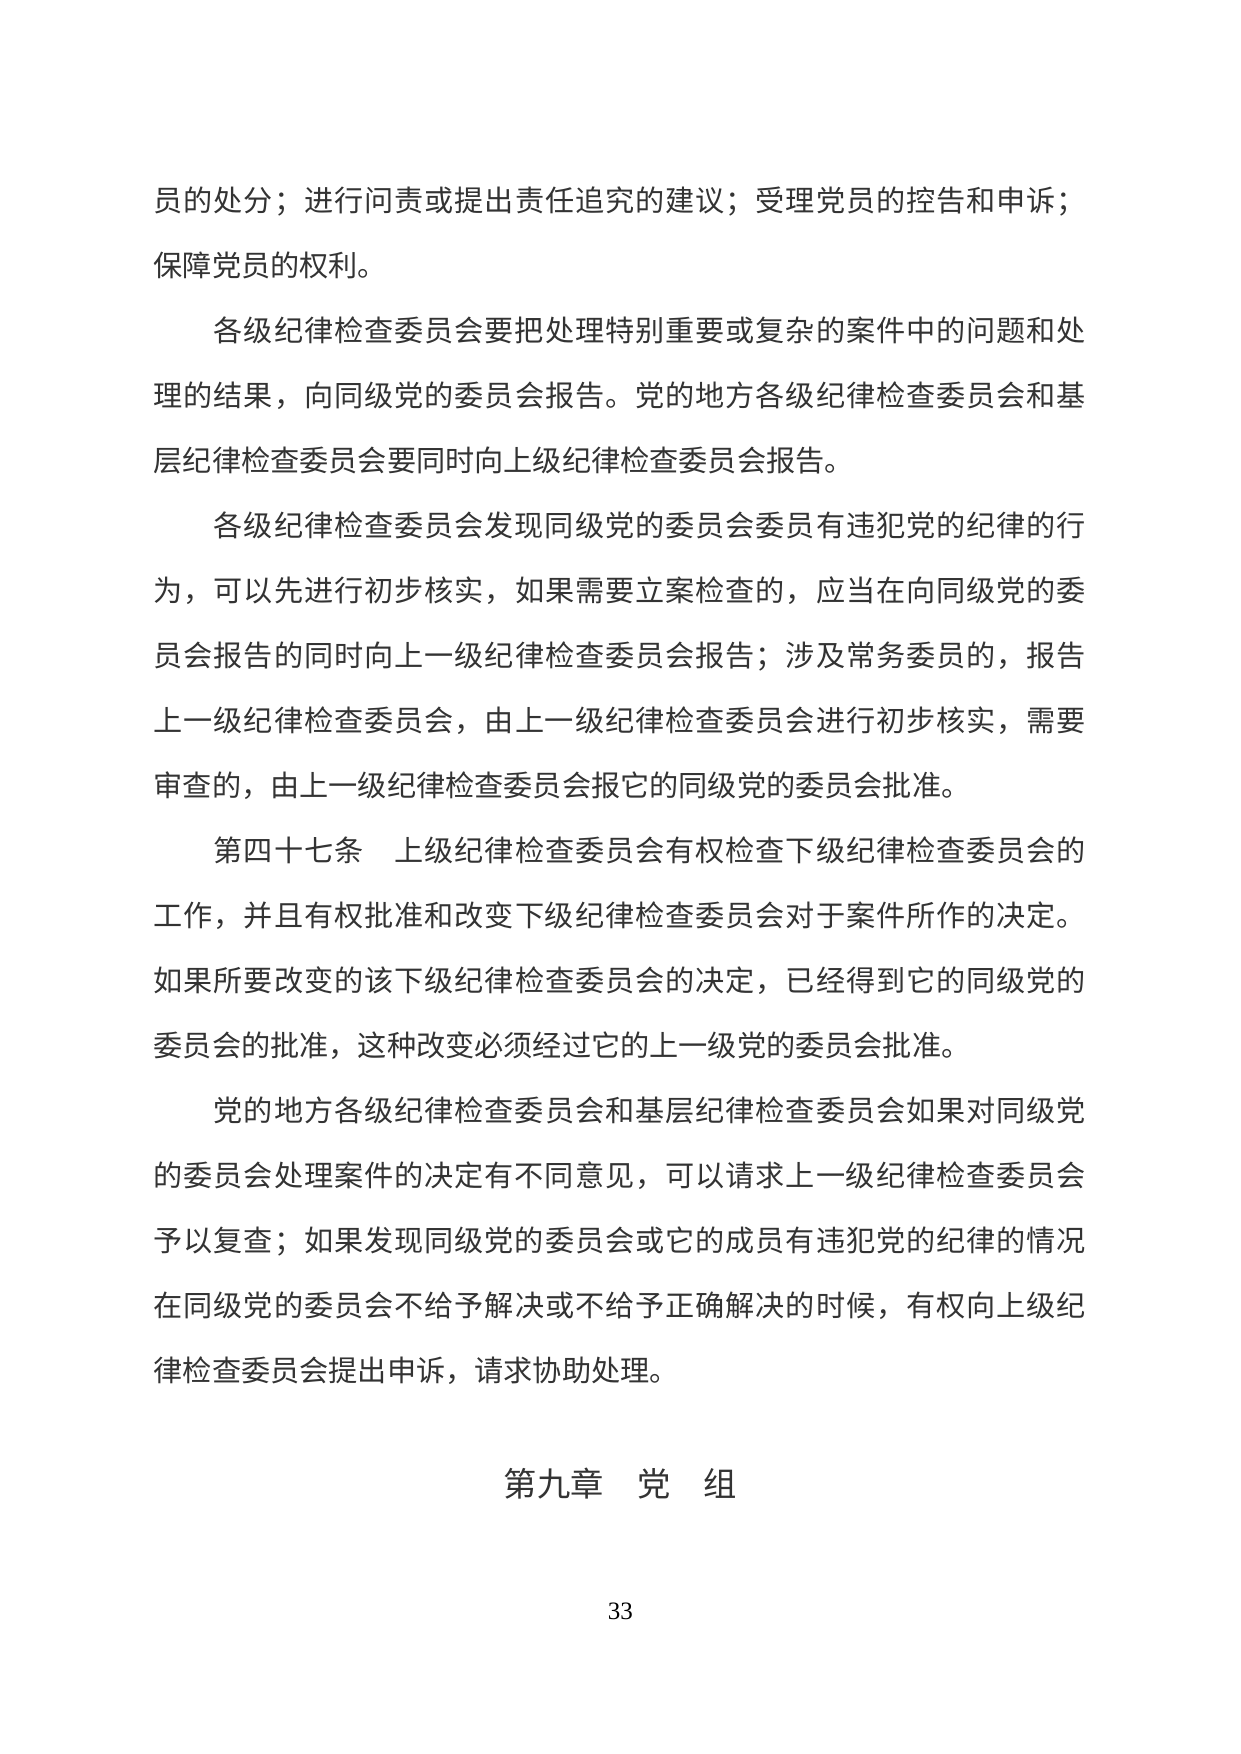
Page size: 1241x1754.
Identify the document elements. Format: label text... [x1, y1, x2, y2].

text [153, 166, 1087, 296]
text 各级纪律检查委员会要把处理特别重要或复杂的案件中的问题和处理的结果，向同级党的委员会报告。党的地方各级纪律检查委员会和基层纪律检查委员会要同时向上级纪律检查委员会报告。 [153, 296, 1087, 491]
text 第四十七条 上级纪律检查委员会有权检查下级纪律检查委员会的工作，并且有权批准和改变下级纪律检查委员会对于案件所作的决定。如果所要改变的该下级纪律检查委员会的决定，已经得到它的同级党的委员会的批准，这种改变必须经过它的上一级党的委员会批准。 [153, 816, 1087, 1076]
text 各级纪律检查委员会发现同级党的委员会委员有违犯党的纪律的行为，可以先进行初步核实，如果需要立案检查的，应当在向同级党的委员会报告的同时向上一级纪律检查委员会报告；涉及常务委员的，报告上一级纪律检查委员会，由上一级纪律检查委员会进行初步核实，需要审查的，由上一级纪律检查委员会报它的同级党的委员会批准。 [153, 491, 1087, 816]
text 第九章 党 组 [153, 1449, 1087, 1514]
text 党的地方各级纪律检查委员会和基层纪律检查委员会如果对同级党的委员会处理案件的决定有不同意见，可以请求上一级纪律检查委员会予以复查；如果发现同级党的委员会或它的成员有违犯党的纪律的情况，在同级党的委员会不给予解决或不给予正确解决的时候，有权向上级纪律检查委员会提出申诉，请求协助处理。 [153, 1076, 1087, 1401]
